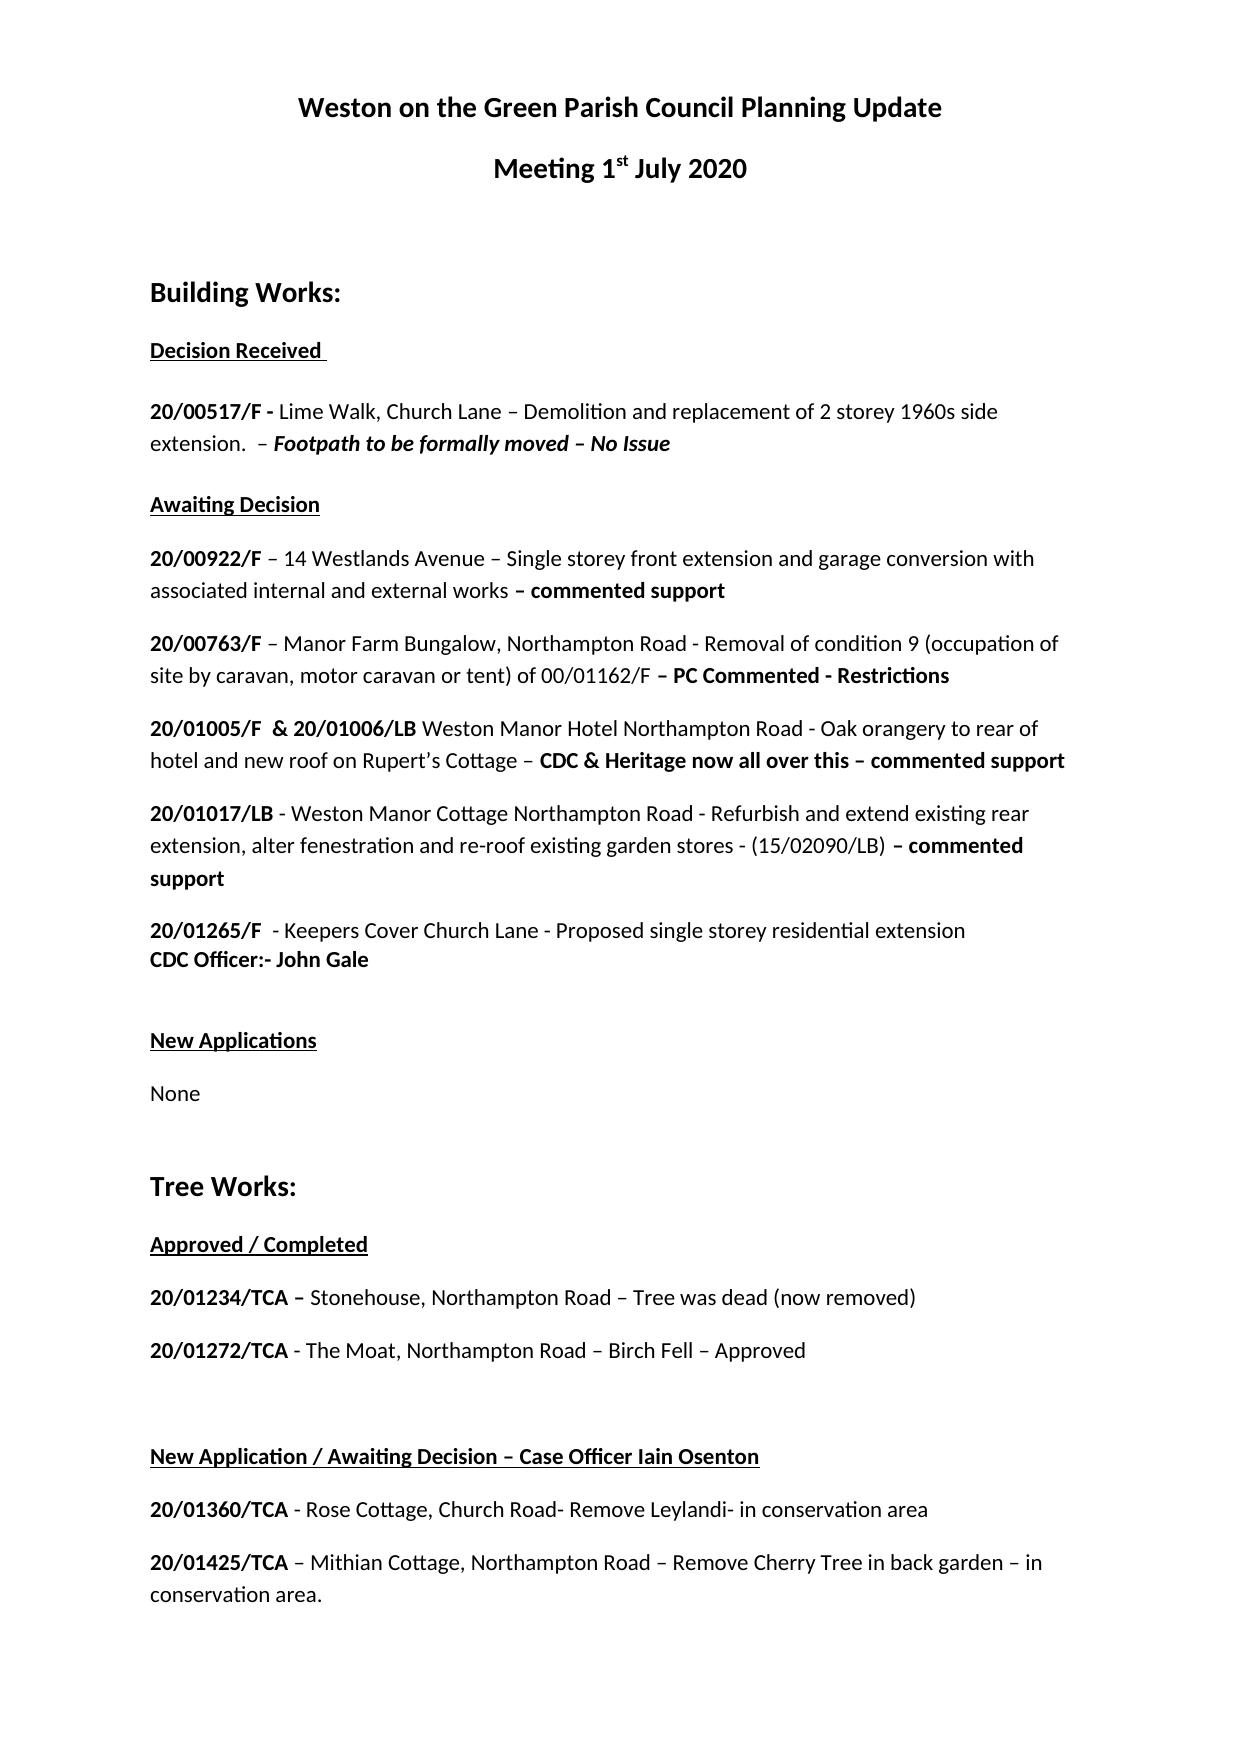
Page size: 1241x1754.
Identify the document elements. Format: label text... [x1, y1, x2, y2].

text New Applications [150, 1026, 1090, 1054]
text 20/01360/TCA - Rose Cottage, Church Road- Remove Leylandi- in conservation area [150, 1495, 1090, 1523]
text 20/00922/F – 14 Westlands Avenue – Single storey front extension and garage conversion with associated internal and external works – commented support [150, 544, 1090, 604]
text 20/00517/F - Lime Walk, Church Lane – Demolition and replacement of 2 storey 1960s side extension. – Footpath to be formally moved – No Issue [150, 397, 1090, 457]
text 20/01005/F & 20/01006/LB Weston Manor Hotel Northampton Road - Oak orangery to rear of hotel and new roof on Rupert’s Cottage – CDC & Heritage now all over this – commented support [150, 714, 1090, 774]
text Tree Works: [150, 1168, 1090, 1204]
text Awaiting Decision [150, 491, 1090, 519]
text 20/00763/F – Manor Farm Bungalow, Northampton Road - Removal of condition 9 (occupation of site by caravan, motor caravan or tent) of 00/01162/F – PC Commented - Restrictions [150, 629, 1090, 689]
text 20/01265/F - Keepers Cover Church Lane - Proposed single storey residential extension [150, 917, 1090, 945]
text None [150, 1079, 1090, 1107]
text New Application / Awaiting Decision – Case Officer Iain Osenton [150, 1442, 1090, 1470]
text Decision Received [150, 336, 1090, 364]
text Meeting 1st July 2020 [150, 150, 1090, 186]
text Building Works: [150, 274, 1090, 309]
text Approved / Completed [150, 1230, 1090, 1258]
text 20/01017/LB - Weston Manor Cottage Northampton Road - Refurbish and extend existing rear extension, alter fenestration and re-roof existing garden stores - (15/02090/LB) – commented support [150, 799, 1090, 892]
text 20/01272/TCA - The Moat, Northampton Road – Birch Fell – Approved [150, 1336, 1090, 1364]
text 20/01234/TCA – Stonehouse, Northampton Road – Tree was dead (now removed) [150, 1283, 1090, 1311]
text 20/01425/TCA – Mithian Cottage, Northampton Road – Remove Cherry Tree in back garden – in conservation area. [150, 1548, 1090, 1609]
text Weston on the Green Parish Council Planning Update [150, 89, 1090, 124]
text CDC Officer:- John Gale [150, 945, 1090, 973]
